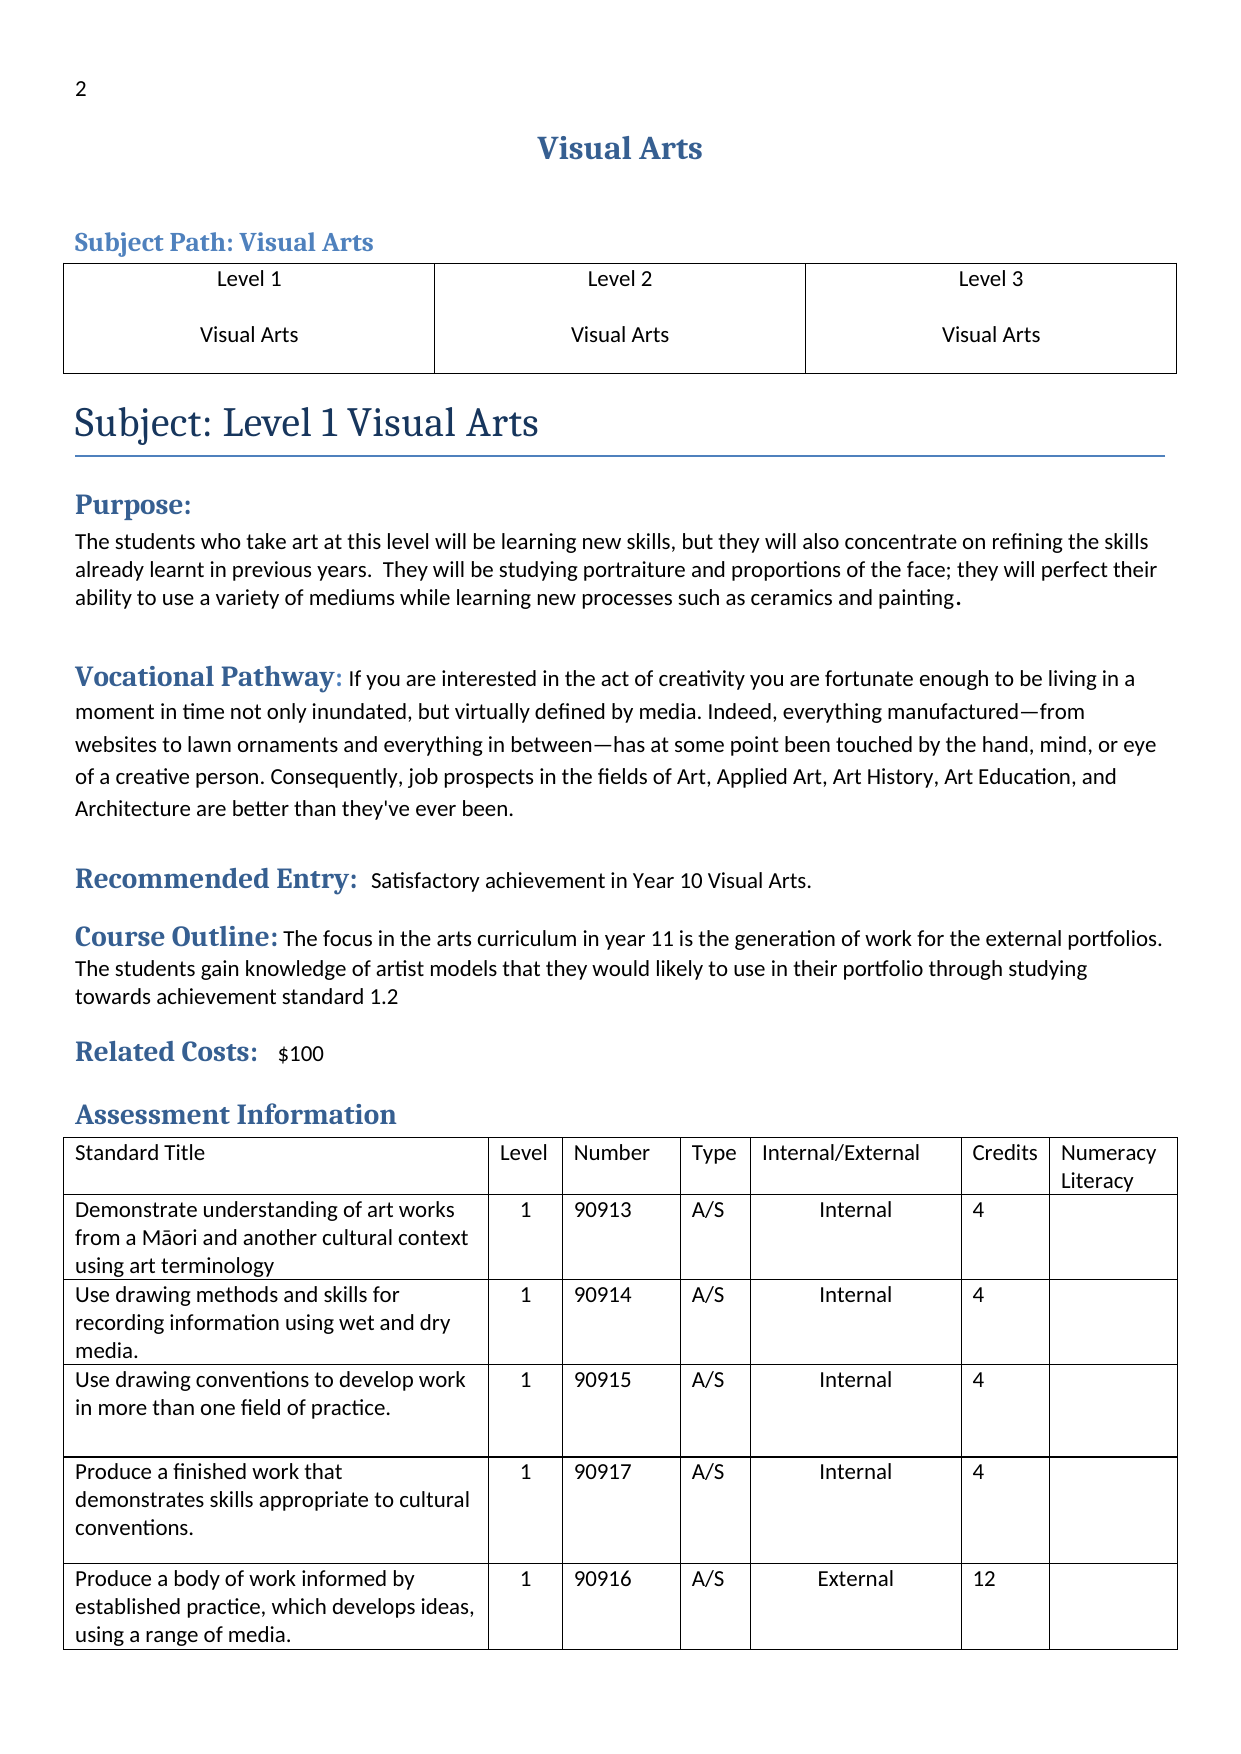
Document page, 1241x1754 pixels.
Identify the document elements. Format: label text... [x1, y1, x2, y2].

table_cell Internal [751, 1195, 961, 1279]
table_cell A/S [681, 1280, 750, 1364]
title Subject: Level 1 Visual Arts [75, 399, 1165, 455]
table_cell 90917 [563, 1458, 680, 1563]
table_cell Demonstrate understanding of art works from a Māori and another cultural context using art terminology [64, 1195, 488, 1279]
text Recommended Entry: Satisfactory achievement in Year 10 Visual Arts. [75, 862, 1165, 895]
table_cell [1050, 1280, 1177, 1364]
text Course Outline: The focus in the arts curriculum in year 11 is the generation of work for the external portfolios. The students gain knowledge of artist models that they would likely to use in their portfolio through studying towards achievement standard 1.2 [75, 920, 1165, 1010]
table_cell 90916 [563, 1564, 680, 1648]
table_cell Internal [751, 1280, 961, 1364]
table_header Credits [962, 1138, 1049, 1194]
table_cell 4 [962, 1458, 1049, 1563]
table_cell A/S [681, 1564, 750, 1648]
subtitle Related Costs: $100 [75, 1035, 1165, 1068]
subtitle Visual Arts [75, 130, 1165, 168]
table_header Type [681, 1138, 750, 1194]
table_cell Internal [751, 1365, 961, 1456]
table_cell 90914 [563, 1280, 680, 1364]
table_cell 90915 [563, 1365, 680, 1456]
table_header Level 3 Visual Arts [806, 264, 1176, 373]
table_cell 4 [962, 1195, 1049, 1279]
text The students who take art at this level will be learning new skills, but they will also concentrate on refining the skills already learnt in previous years. They will be studying portraiture and proportions of the face; they will perfect their ability to use a variety of mediums while learning new processes such as ceramics and painting. [75, 527, 1165, 611]
table_cell [1050, 1564, 1177, 1648]
subtitle Vocational Pathway: If you are interested in the act of creativity you are fortunate enough to be living in a moment in time not only inundated, but virtually defined by media. Indeed, everything manufactured—from websites to lawn ornaments and everything in between—has at some point been touched by the hand, mind, or eye of a creative person. Consequently, job prospects in the fields of Art, Applied Art, Art History, Art Education, and Architecture are better than they've ever been. [75, 660, 1165, 822]
table_cell 1 [489, 1280, 562, 1364]
table_cell A/S [681, 1195, 750, 1279]
table_cell [1050, 1458, 1177, 1563]
table_header Internal/External [751, 1138, 961, 1194]
table_cell Produce a body of work informed by established practice, which develops ideas, using a range of media. [64, 1564, 488, 1648]
table_cell Produce a finished work that demonstrates skills appropriate to cultural conventions. [64, 1458, 488, 1563]
subtitle Purpose: [75, 488, 1165, 522]
table_cell 12 [962, 1564, 1049, 1648]
table_header Level 1 Visual Arts [64, 264, 434, 373]
table_cell Internal [751, 1458, 961, 1563]
table_cell A/S [681, 1365, 750, 1456]
table_cell 1 [489, 1195, 562, 1279]
table_cell Use drawing conventions to develop work in more than one field of practice. [64, 1365, 488, 1456]
table_header Level [489, 1138, 562, 1194]
table_header Standard Title [64, 1138, 488, 1194]
table_cell [1050, 1195, 1177, 1279]
table_cell Use drawing methods and skills for recording information using wet and dry media. [64, 1280, 488, 1364]
subtitle Assessment Information [75, 1098, 1165, 1132]
table_header Numeracy Literacy [1050, 1138, 1177, 1194]
table_cell A/S [681, 1458, 750, 1563]
table_cell [1050, 1365, 1177, 1456]
subtitle Subject Path: Visual Arts [75, 227, 1165, 258]
table_cell 4 [962, 1280, 1049, 1364]
table_cell 90913 [563, 1195, 680, 1279]
table_header Level 2 Visual Arts [435, 264, 805, 373]
table_cell External [751, 1564, 961, 1648]
table_cell 1 [489, 1458, 562, 1563]
table_cell 1 [489, 1564, 562, 1648]
table_cell 4 [962, 1365, 1049, 1456]
table_header Number [563, 1138, 680, 1194]
table_cell 1 [489, 1365, 562, 1456]
